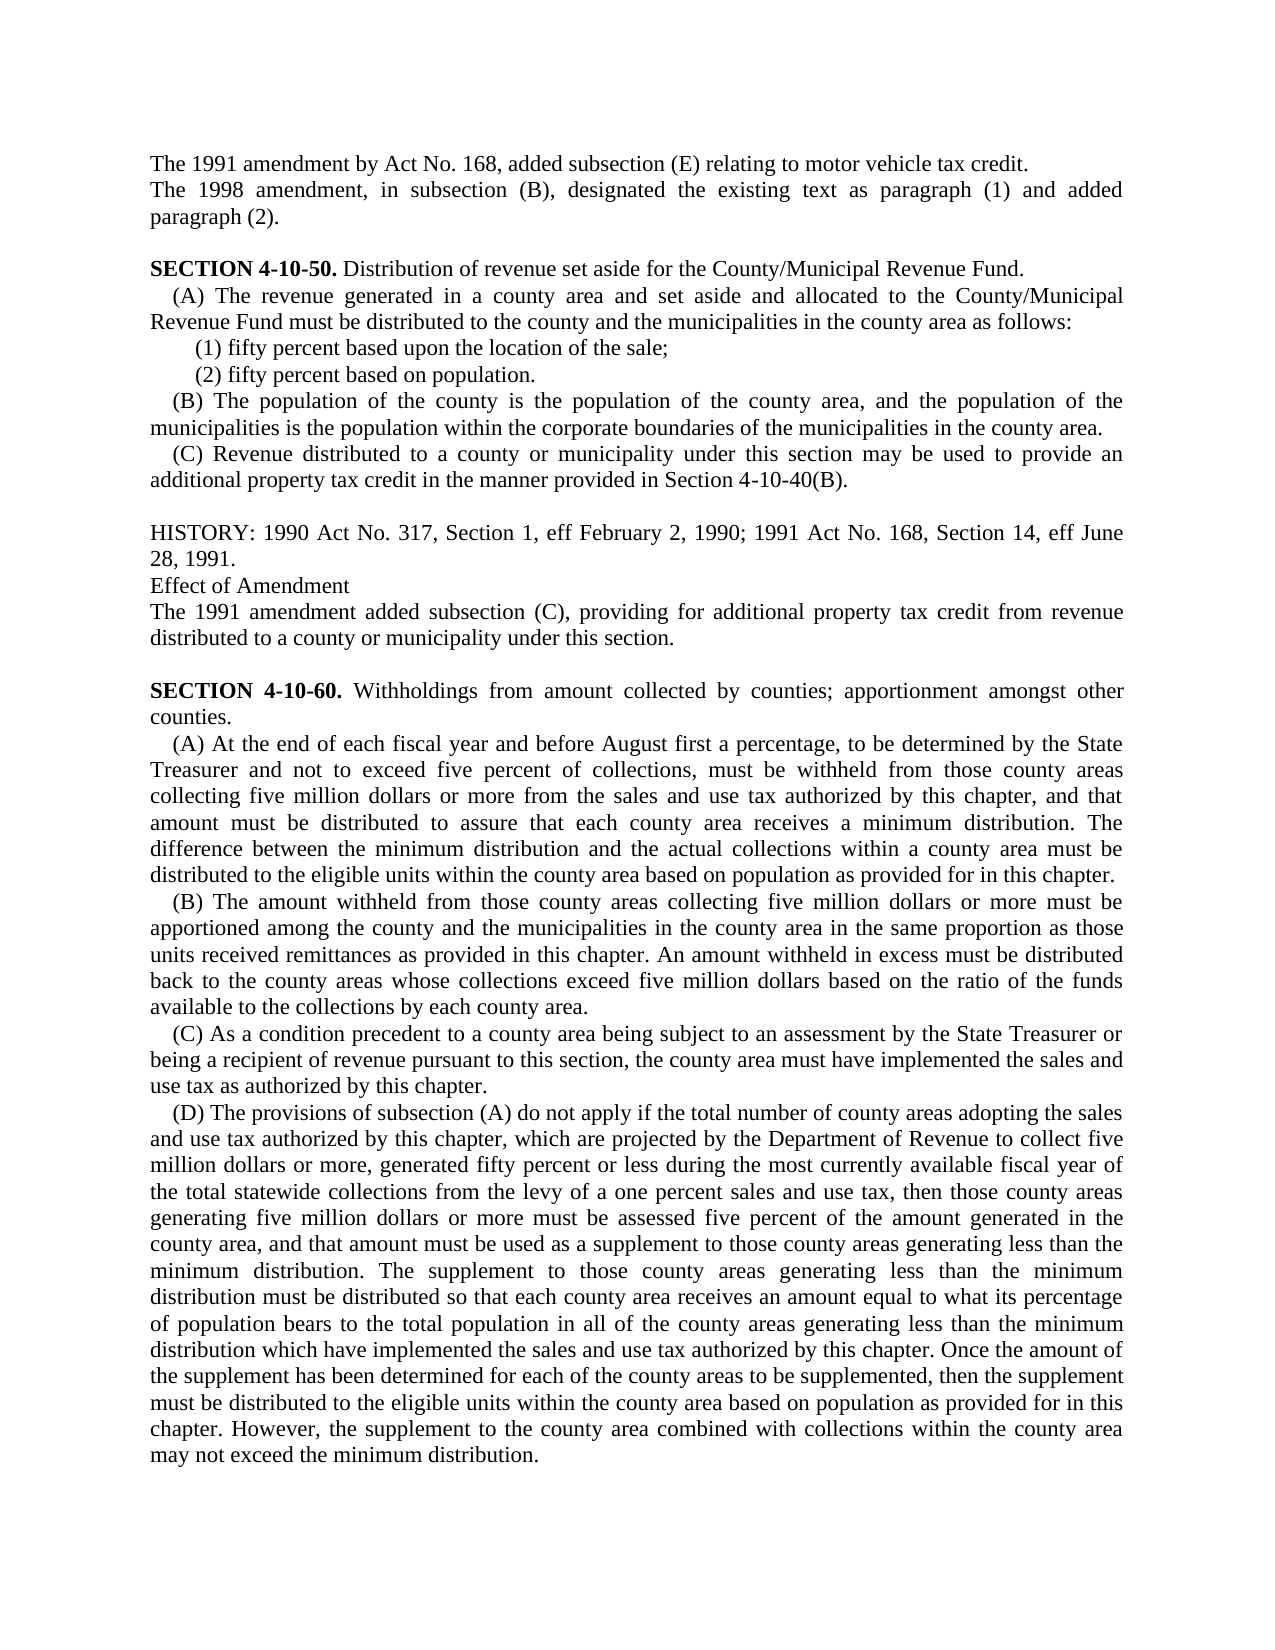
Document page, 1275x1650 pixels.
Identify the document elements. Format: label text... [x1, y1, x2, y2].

text (B) The amount withheld from those county areas collecting five million dollars or more must be apportioned among the county and the municipalities in the county area in the same proportion as those units received remittances as provided in this chapter. An amount withheld in excess must be distributed back to the county areas whose collections exceed five million dollars based on the ratio of the funds available to the collections by each county area. [150, 888, 1125, 1020]
text SECTION 4-10-50. Distribution of revenue set aside for the County/Municipal Revenue Fund. [150, 255, 1125, 282]
text (C) Revenue distributed to a county or municipality under this section may be used to provide an additional property tax credit in the manner provided in Section 4-10-40(B). [150, 440, 1125, 493]
text (C) As a condition precedent to a county area being subject to an assessment by the State Treasurer or being a recipient of revenue pursuant to this section, the county area must have implemented the sales and use tax as authorized by this chapter. [150, 1020, 1125, 1099]
text Effect of Amendment [150, 572, 1125, 598]
text HISTORY: 1990 Act No. 317, Section 1, eff February 2, 1990; 1991 Act No. 168, Section 14, eff June 28, 1991. [150, 519, 1125, 572]
text The 1991 amendment by Act No. 168, added subsection (E) relating to motor vehicle tax credit. [150, 150, 1125, 176]
text (D) The provisions of subsection (A) do not apply if the total number of county areas adopting the sales and use tax authorized by this chapter, which are projected by the Department of Revenue to collect five million dollars or more, generated fifty percent or less during the most currently available fiscal year of the total statewide collections from the levy of a one percent sales and use tax, then those county areas generating five million dollars or more must be assessed five percent of the amount generated in the county area, and that amount must be used as a supplement to those county areas generating less than the minimum distribution. The supplement to those county areas generating less than the minimum distribution must be distributed so that each county area receives an amount equal to what its percentage of population bears to the total population in all of the county areas generating less than the minimum distribution which have implemented the sales and use tax authorized by this chapter. Once the amount of the supplement has been determined for each of the county areas to be supplemented, then the supplement must be distributed to the eligible units within the county area based on population as provided for in this chapter. However, the supplement to the county area combined with collections within the county area may not exceed the minimum distribution. [150, 1099, 1125, 1468]
text The 1998 amendment, in subsection (B), designated the existing text as paragraph (1) and added paragraph (2). [150, 176, 1125, 229]
text (A) The revenue generated in a county area and set aside and allocated to the County/Municipal Revenue Fund must be distributed to the county and the municipalities in the county area as follows: [150, 282, 1125, 334]
text (2) fifty percent based on population. [150, 361, 1125, 387]
text (A) At the end of each fiscal year and before August first a percentage, to be determined by the State Treasurer and not to exceed five percent of collections, must be withheld from those county areas collecting five million dollars or more from the sales and use tax authorized by this chapter, and that amount must be distributed to assure that each county area receives a minimum distribution. The difference between the minimum distribution and the actual collections within a county area must be distributed to the eligible units within the county area based on population as provided for in this chapter. [150, 730, 1125, 888]
text (B) The population of the county is the population of the county area, and the population of the municipalities is the population within the corporate boundaries of the municipalities in the county area. [150, 387, 1125, 440]
text SECTION 4-10-60. Withholdings from amount collected by counties; apportionment amongst other counties. [150, 677, 1125, 730]
text The 1991 amendment added subsection (C), providing for additional property tax credit from revenue distributed to a county or municipality under this section. [150, 598, 1125, 651]
text (1) fifty percent based upon the location of the sale; [150, 334, 1125, 361]
